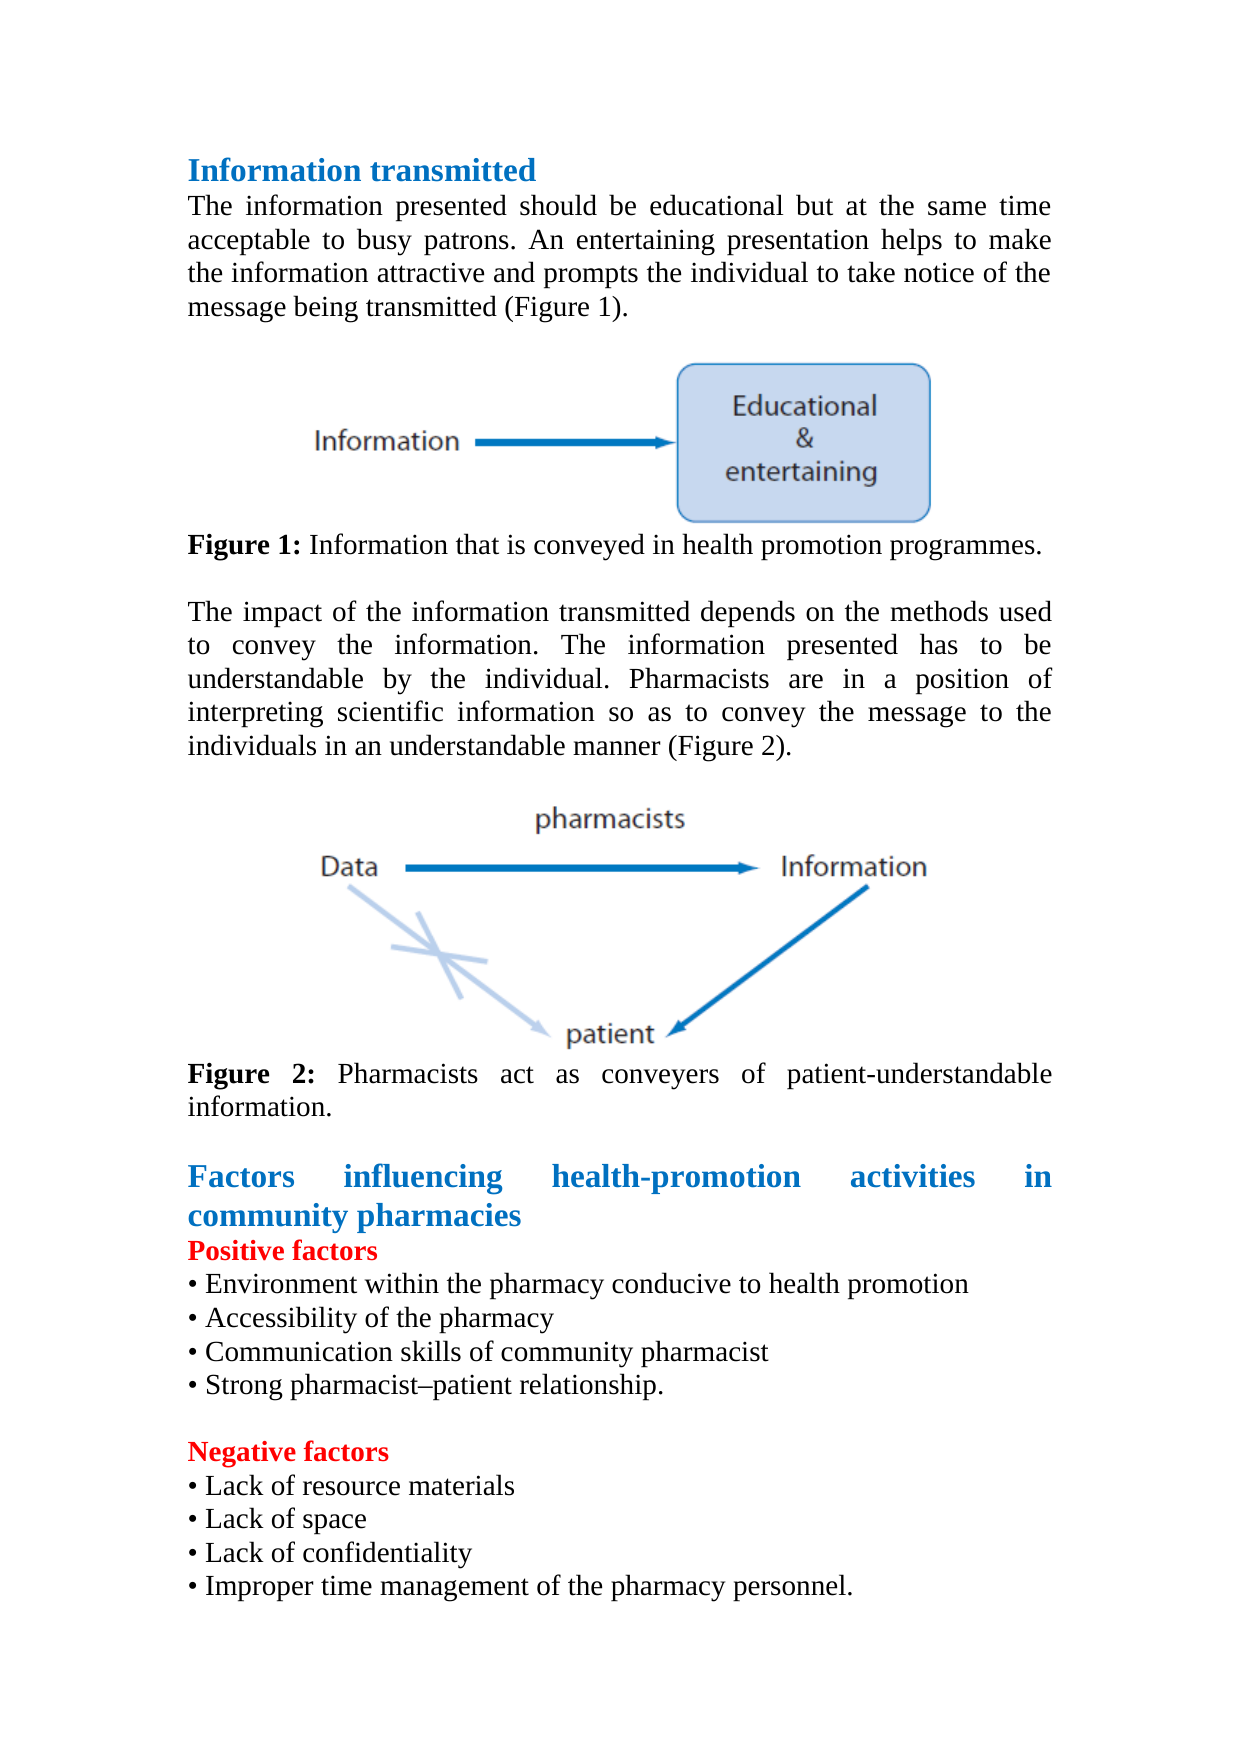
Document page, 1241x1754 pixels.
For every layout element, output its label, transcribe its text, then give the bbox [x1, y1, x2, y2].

text • Lack of resource materials [187, 1468, 1053, 1501]
text • Lack of space [187, 1501, 1053, 1535]
text Negative factors [187, 1434, 1053, 1468]
text • Accessibility of the pharmacy [187, 1300, 1053, 1334]
text Information transmitted [187, 150, 1053, 188]
text Figure 2: Pharmacists act as conveyers of patient-understandable information. [187, 1056, 1053, 1123]
text Figure 1: Information that is conveyed in health promotion programmes. [187, 527, 1053, 560]
text • Lack of confidentiality [187, 1535, 1053, 1568]
text Factors influencing health-promotion activities in community pharmacies [187, 1156, 1053, 1233]
text • Strong pharmacist–patient relationship. [187, 1367, 1053, 1401]
text The information presented should be educational but at the same time acceptable to busy patrons. An entertaining presentation helps to make the information attractive and prompts the individual to take notice of the message being transmitted (Figure 1). [187, 188, 1053, 322]
text • Improper time management of the pharmacy personnel. [187, 1568, 1053, 1602]
text • Environment within the pharmacy conducive to health promotion [187, 1267, 1053, 1300]
text Positive factors [187, 1233, 1053, 1267]
text • Communication skills of community pharmacist [187, 1334, 1053, 1367]
text The impact of the information transmitted depends on the methods used to convey the information. The information presented has to be understandable by the individual. Pharmacists are in a position of interpreting scientific information so as to convey the message to the individuals in an understandable manner (Figure 2). [187, 594, 1053, 762]
